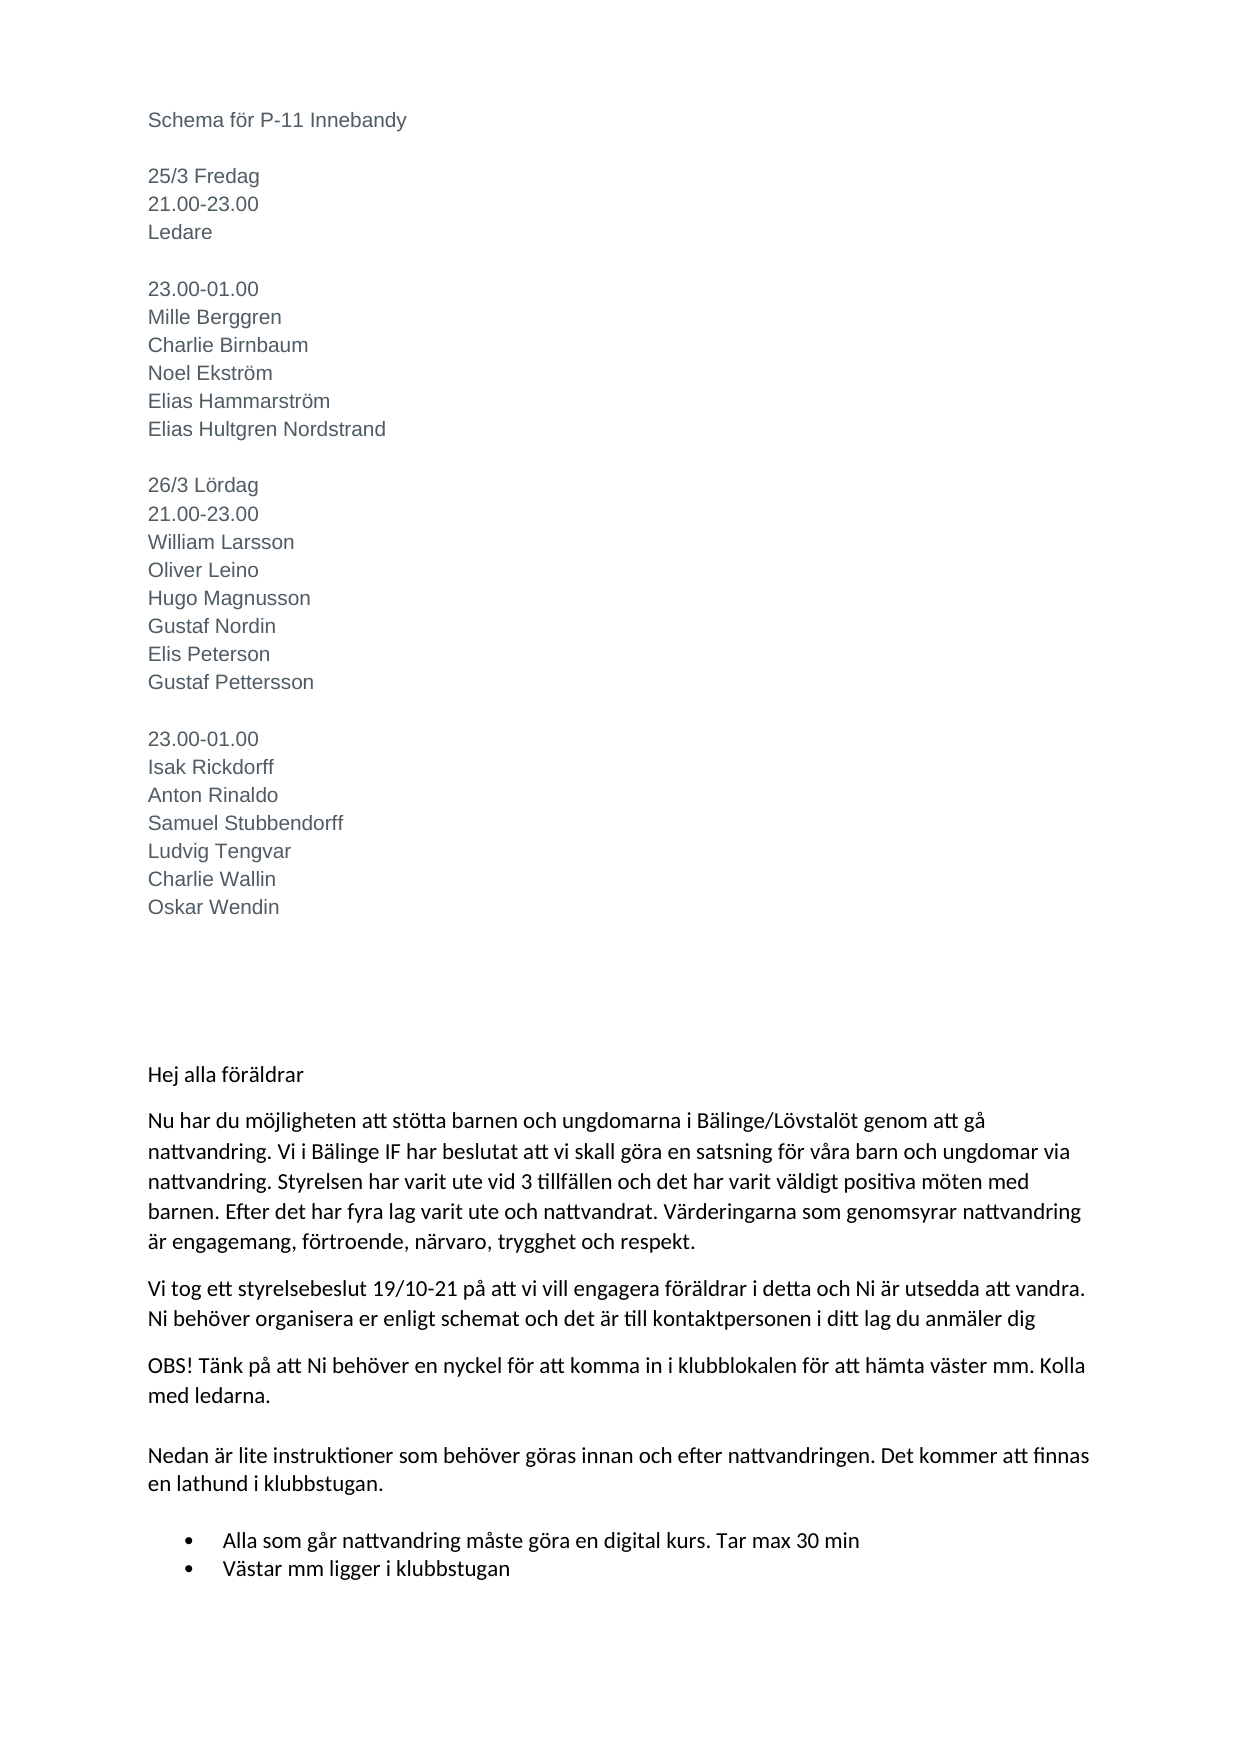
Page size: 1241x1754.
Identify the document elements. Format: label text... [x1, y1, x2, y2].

text Vi tog ett styrelsebeslut 19/10-21 på att vi vill engagera föräldrar i detta och Ni är utsedda att vandra. Ni behöver organisera er enligt schemat och det är till kontaktpersonen i ditt lag du anmäler dig [148, 1274, 1093, 1332]
text Isak Rickdorff [148, 750, 1093, 778]
text Anton Rinaldo [148, 778, 1093, 807]
text Oliver Leino [148, 553, 1093, 582]
text Nedan är lite instruktioner som behöver göras innan och efter nattvandringen. Det kommer att finnas en lathund i klubbstugan. [148, 1441, 1093, 1497]
text Hej alla föräldrar [148, 1060, 1093, 1088]
text Gustaf Pettersson [148, 666, 1093, 694]
text 26/3 Lördag [148, 469, 1093, 497]
text Oskar Wendin [148, 891, 1093, 919]
text 23.00-01.00 [148, 722, 1093, 750]
text OBS! Tänk på att Ni behöver en nyckel för att komma in i klubblokalen för att hämta väster mm. Kolla med ledarna. [148, 1351, 1093, 1409]
text Hugo Magnusson [148, 582, 1093, 610]
text Nu har du möjligheten att stötta barnen och ungdomarna i Bälinge/Lövstalöt genom att gå nattvandring. Vi i Bälinge IF har beslutat att vi skall göra en satsning för våra barn och ungdomar via nattvandring. Styrelsen har varit ute vid 3 tillfällen och det har varit väldigt positiva möten med barnen. Efter det har fyra lag varit ute och nattvandrat. Värderingarna som genomsyrar nattvandring är engagemang, förtroende, närvaro, trygghet och respekt. [148, 1107, 1093, 1255]
text Ludvig Tengvar [148, 835, 1093, 863]
text Schema för P-11 Innebandy [148, 103, 1093, 132]
text Charlie Wallin [148, 863, 1093, 891]
text Samuel Stubbendorff [148, 807, 1093, 835]
text Noel Ekström [148, 357, 1093, 385]
text 23.00-01.00 [148, 272, 1093, 300]
text Elias Hultgren Nordstrand [148, 413, 1093, 441]
text 21.00-23.00 [148, 497, 1093, 525]
text Elis Peterson [148, 638, 1093, 666]
text Gustaf Nordin [148, 610, 1093, 638]
text Charlie Birnbaum [148, 328, 1093, 357]
text William Larsson [148, 525, 1093, 553]
text Ledare [148, 216, 1093, 244]
text 21.00-23.00 [148, 188, 1093, 216]
text Elias Hammarström [148, 385, 1093, 413]
list Alla som går nattvandring måste göra en digital kurs. Tar max 30 min [185, 1526, 1093, 1554]
text Mille Berggren [148, 300, 1093, 328]
text 25/3 Fredag [148, 160, 1093, 188]
